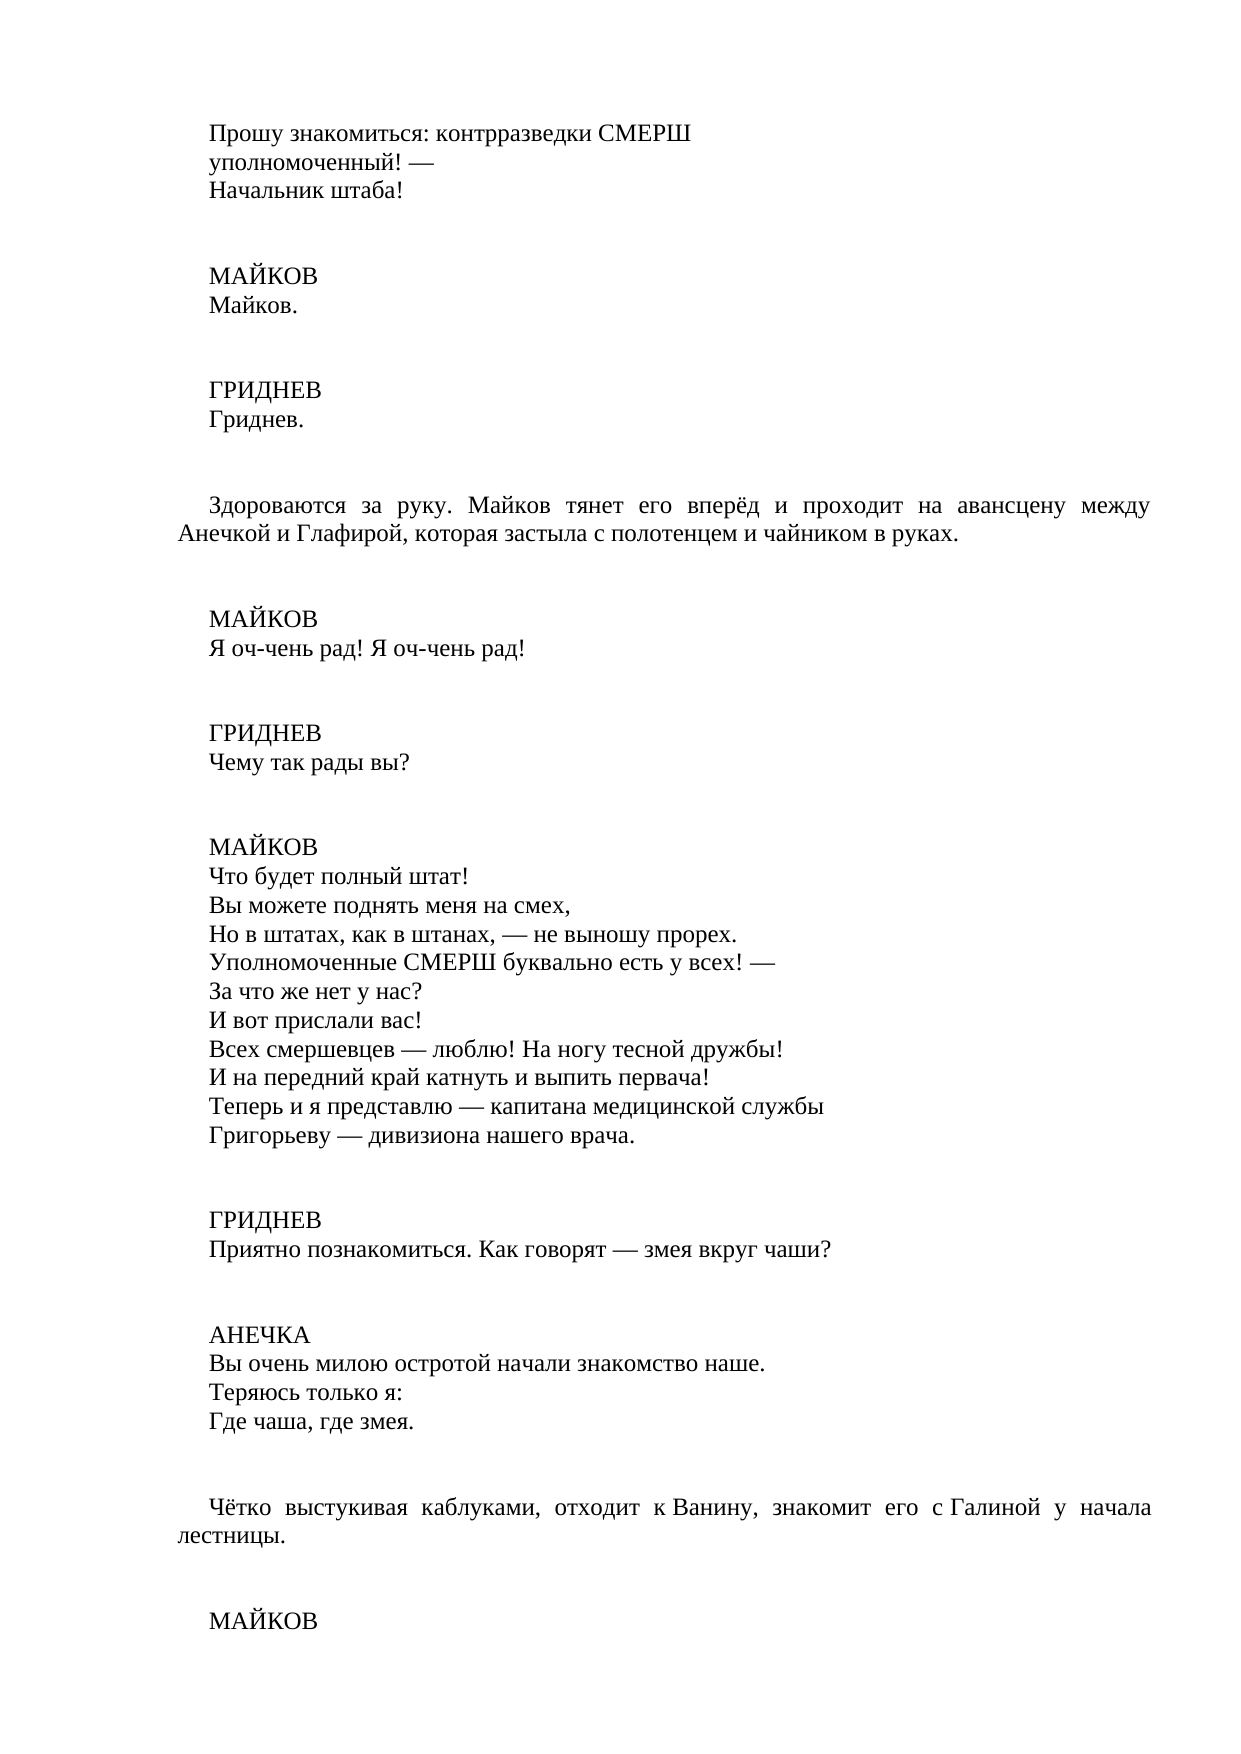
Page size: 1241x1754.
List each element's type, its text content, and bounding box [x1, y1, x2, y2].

text ГРИДНЕВ [177, 375, 1152, 404]
text Вы можете поднять меня на смех, [177, 890, 1152, 919]
text И вот прислали вас! [177, 1005, 1152, 1034]
text Григорьеву — дивизиона нашего врача. [177, 1120, 1152, 1149]
text За что же нет у нас? [177, 976, 1152, 1005]
text Где чаша, где змея. [177, 1406, 1152, 1435]
text Приятно познакомиться. Как говорят — змея вкруг чаши? [177, 1234, 1152, 1263]
text Начальник штаба! [177, 176, 1152, 204]
text уполномоченный! — [177, 147, 1152, 176]
text Я оч-чень рад! Я оч-чень рад! [177, 633, 1152, 661]
text Вы очень милою остротой начали знакомство наше. [177, 1348, 1152, 1377]
text Чему так рады вы? [177, 747, 1152, 776]
text Здороваются за руку. Майков тянет его вперёд и проходит на авансцену между Анечкой и Глафирой, которая застыла с полотенцем и чайником в руках. [177, 490, 1152, 547]
text МАЙКОВ [177, 832, 1152, 861]
text Чётко выстукивая каблуками, отходит к Ванину, знакомит его с Галиной у начала лестницы. [177, 1492, 1152, 1549]
text Прошу знакомиться: контрразведки СМЕРШ [177, 118, 1152, 147]
text Всех смершевцев — люблю! На ногу тесной дружбы! [177, 1034, 1152, 1062]
text И на передний край катнуть и выпить первача! [177, 1062, 1152, 1091]
text ГРИДНЕВ [177, 718, 1152, 747]
text АНЕЧКА [177, 1320, 1152, 1348]
text Теряюсь только я: [177, 1377, 1152, 1406]
text Уполномоченные СМЕРШ буквально есть у всех! — [177, 947, 1152, 976]
text ГРИДНЕВ [177, 1206, 1152, 1234]
text Гриднев. [177, 404, 1152, 433]
text Майков. [177, 290, 1152, 319]
text Теперь и я представлю — капитана медицинской службы [177, 1091, 1152, 1120]
text Что будет полный штат! [177, 861, 1152, 890]
text МАЙКОВ [177, 261, 1152, 290]
text МАЙКОВ [177, 604, 1152, 633]
text Но в штатах, как в штанах, — не выношу прорех. [177, 919, 1152, 947]
text МАЙКОВ [177, 1606, 1152, 1634]
